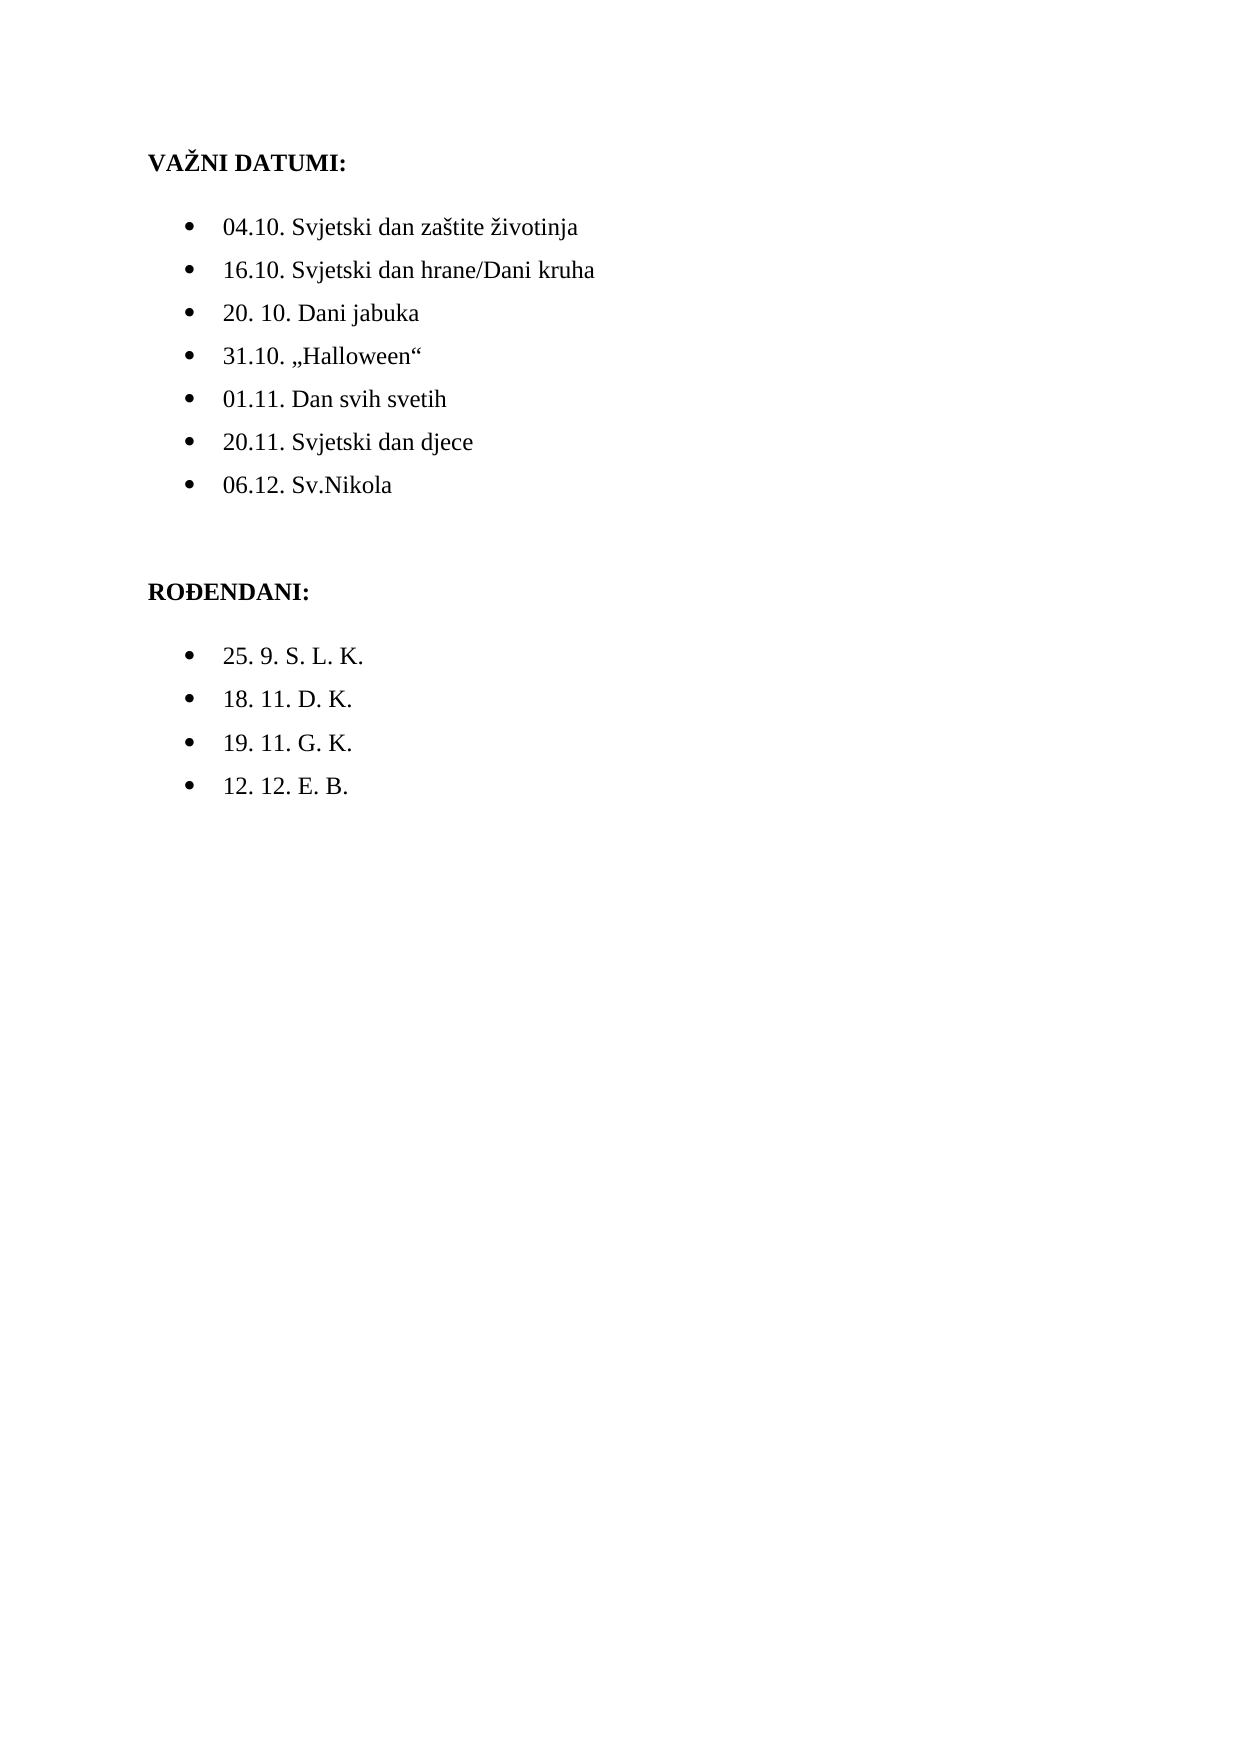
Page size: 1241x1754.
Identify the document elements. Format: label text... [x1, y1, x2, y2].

list 18. 11. D. K. [185, 684, 1093, 713]
list 20. 10. Dani jabuka [185, 298, 1093, 327]
list 19. 11. G. K. [185, 728, 1093, 756]
list 31.10. „Halloween“ [185, 341, 1093, 370]
list 04.10. Svjetski dan zaštite životinja [185, 212, 1093, 240]
list 06.12. Sv.Nikola [185, 470, 1093, 499]
text VAŽNI DATUMI: [148, 148, 1093, 176]
text ROĐENDANI: [148, 577, 1093, 606]
list 01.11. Dan svih svetih [185, 384, 1093, 413]
list 25. 9. S. L. K. [185, 641, 1093, 670]
list 20.11. Svjetski dan djece [185, 427, 1093, 456]
list 16.10. Svjetski dan hrane/Dani kruha [185, 255, 1093, 283]
list 12. 12. E. B. [185, 771, 1093, 799]
